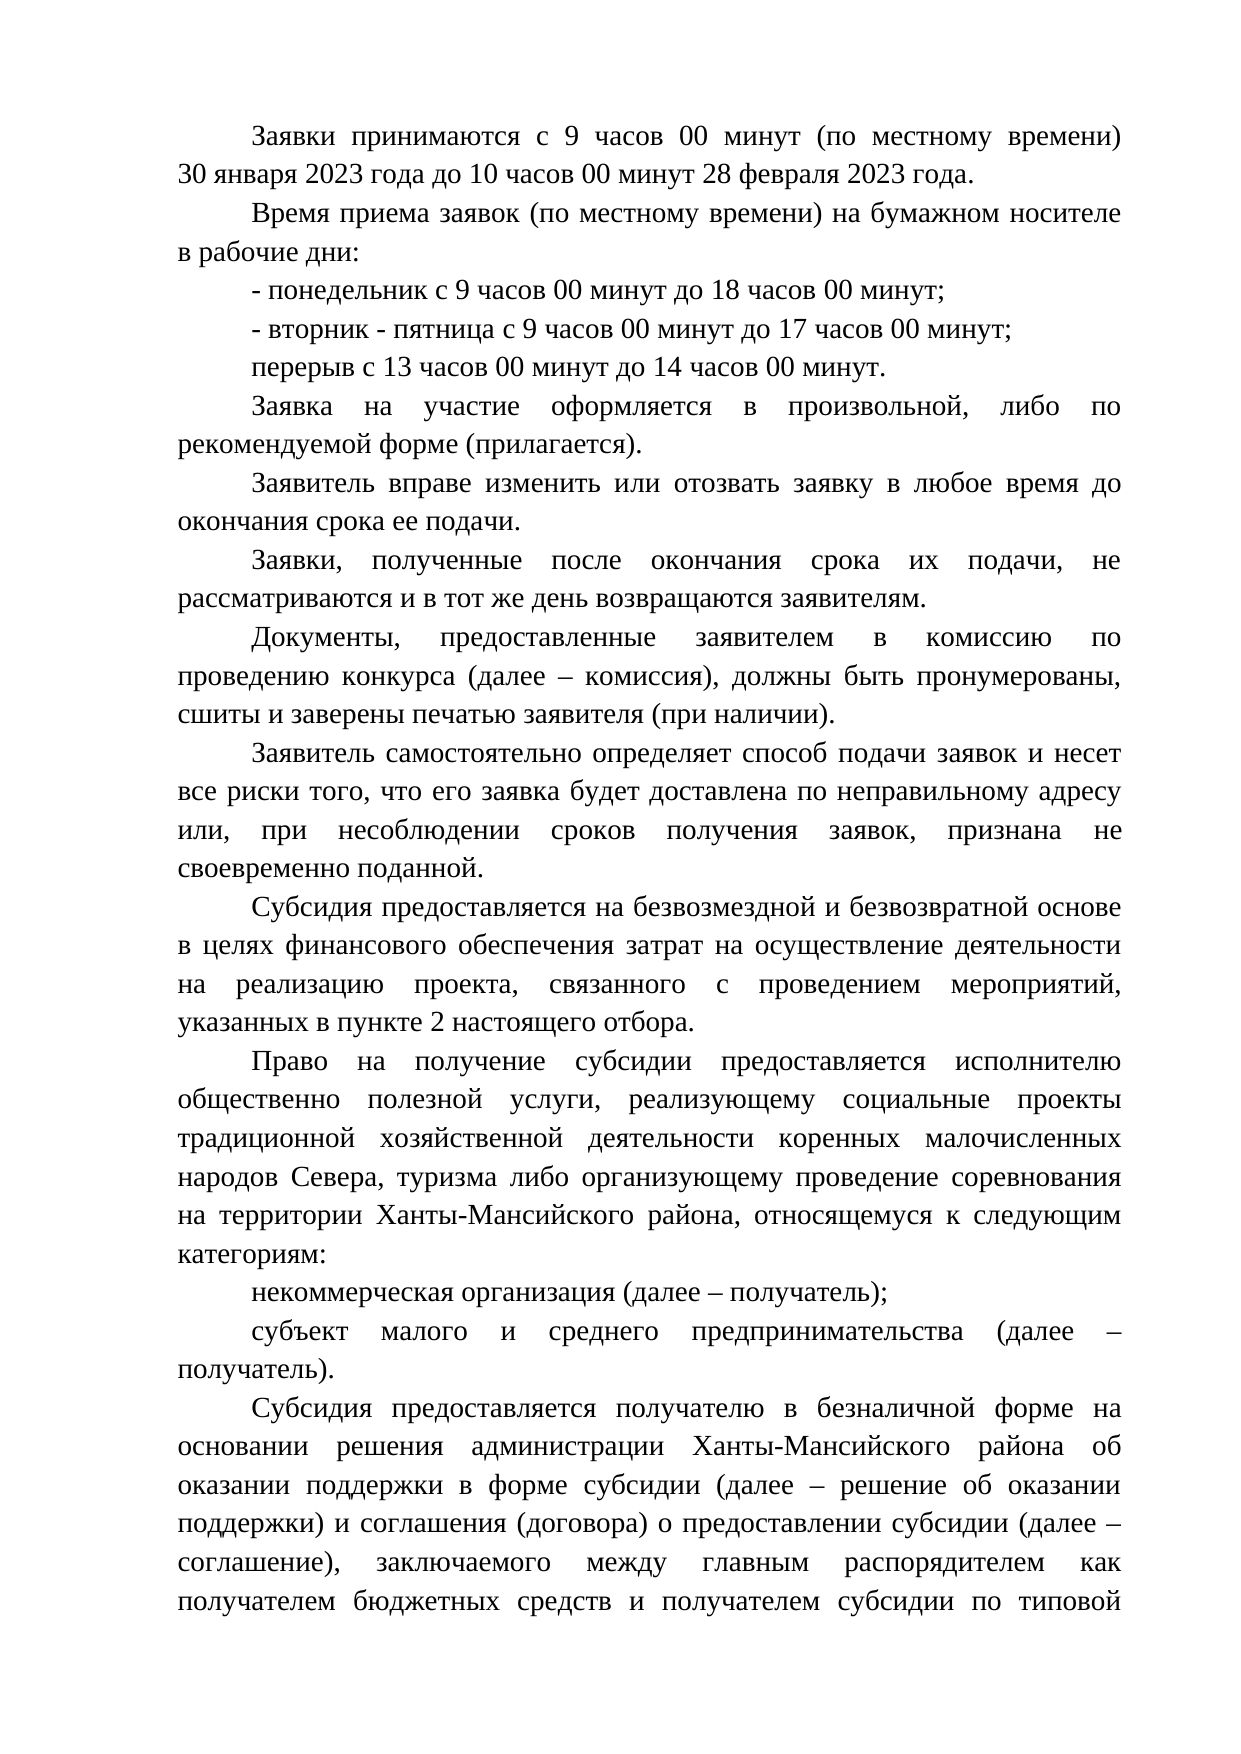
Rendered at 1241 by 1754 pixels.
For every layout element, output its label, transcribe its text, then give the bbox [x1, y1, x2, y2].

text субъект малого и среднего предпринимательства (далее – получатель). [177, 1313, 1122, 1385]
text - понедельник с 9 часов 00 минут до 18 часов 00 минут; [177, 272, 1122, 306]
text Заявитель вправе изменить или отозвать заявку в любое время до окончания срока ее подачи. [177, 465, 1122, 537]
text - вторник - пятница с 9 часов 00 минут до 17 часов 00 минут; [177, 311, 1122, 344]
text Субсидия предоставляется на безвозмездной и безвозвратной основе в целях финансового обеспечения затрат на осуществление деятельности на реализацию проекта, связанного с проведением мероприятий, указанных в пункте 2 настоящего отбора. [177, 889, 1122, 1038]
text Заявка на участие оформляется в произвольной, либо по рекомендуемой форме (прилагается). [177, 388, 1122, 460]
text перерыв с 13 часов 00 минут до 14 часов 00 минут. [177, 349, 1122, 383]
text Документы, предоставленные заявителем в комиссию по проведению конкурса (далее – комиссия), должны быть пронумерованы, сшиты и заверены печатью заявителя (при наличии). [177, 619, 1122, 730]
text Право на получение субсидии предоставляется исполнителю общественно полезной услуги, реализующему социальные проекты традиционной хозяйственной деятельности коренных малочисленных народов Севера, туризма либо организующему проведение соревнования на территории Ханты-Мансийского района, относящемуся к следующим категориям: [177, 1043, 1122, 1269]
text Заявитель самостоятельно определяет способ подачи заявок и несет все риски того, что его заявка будет доставлена по неправильному адресу или, при несоблюдении сроков получения заявок, признана не своевременно поданной. [177, 735, 1122, 884]
text Заявки, полученные после окончания срока их подачи, не рассматриваются и в тот же день возвращаются заявителям. [177, 542, 1122, 614]
text Заявки принимаются с 9 часов 00 минут (по местному времени) 30 января 2023 года до 10 часов 00 минут 28 февраля 2023 года. [177, 118, 1122, 190]
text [177, 1390, 1122, 1616]
text Время приема заявок (по местному времени) на бумажном носителе в рабочие дни: [177, 195, 1122, 267]
text некоммерческая организация (далее – получатель); [177, 1274, 1122, 1308]
